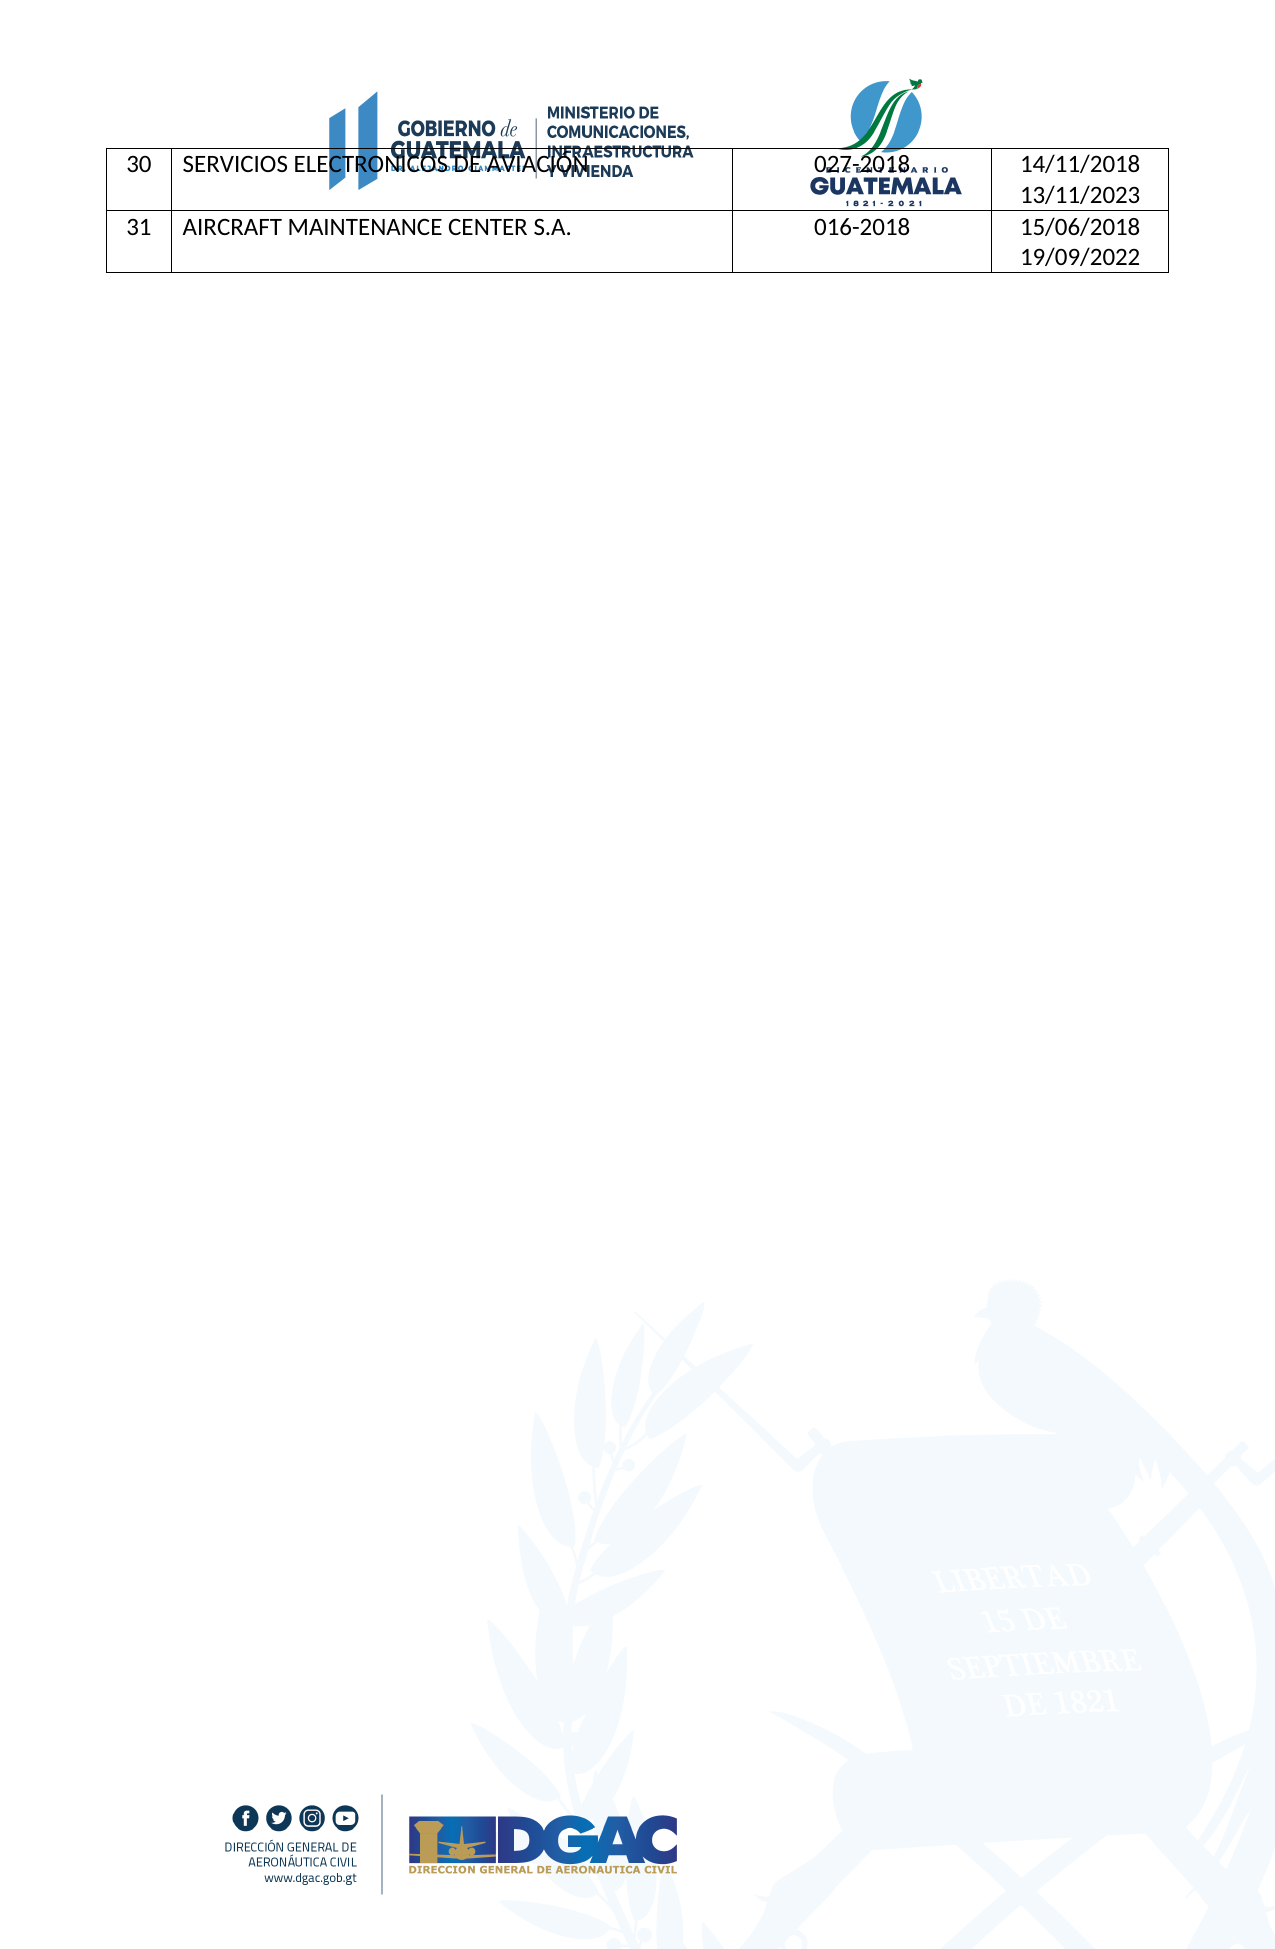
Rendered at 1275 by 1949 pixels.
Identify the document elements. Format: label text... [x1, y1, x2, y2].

table_cell SERVICIOS ELECTRONICOS DE AVIACIÓN [172, 149, 732, 210]
picture [1, 1, 1275, 1949]
table_cell 016-2018 [733, 211, 991, 272]
table_cell 31 [107, 211, 171, 272]
table_cell 027-2018 [733, 149, 991, 210]
table_cell 14/11/2018 13/11/2023 [992, 149, 1168, 210]
table_cell 30 [107, 149, 171, 210]
table_cell 15/06/2018 19/09/2022 [992, 211, 1168, 272]
table_cell AIRCRAFT MAINTENANCE CENTER S.A. [172, 211, 732, 272]
